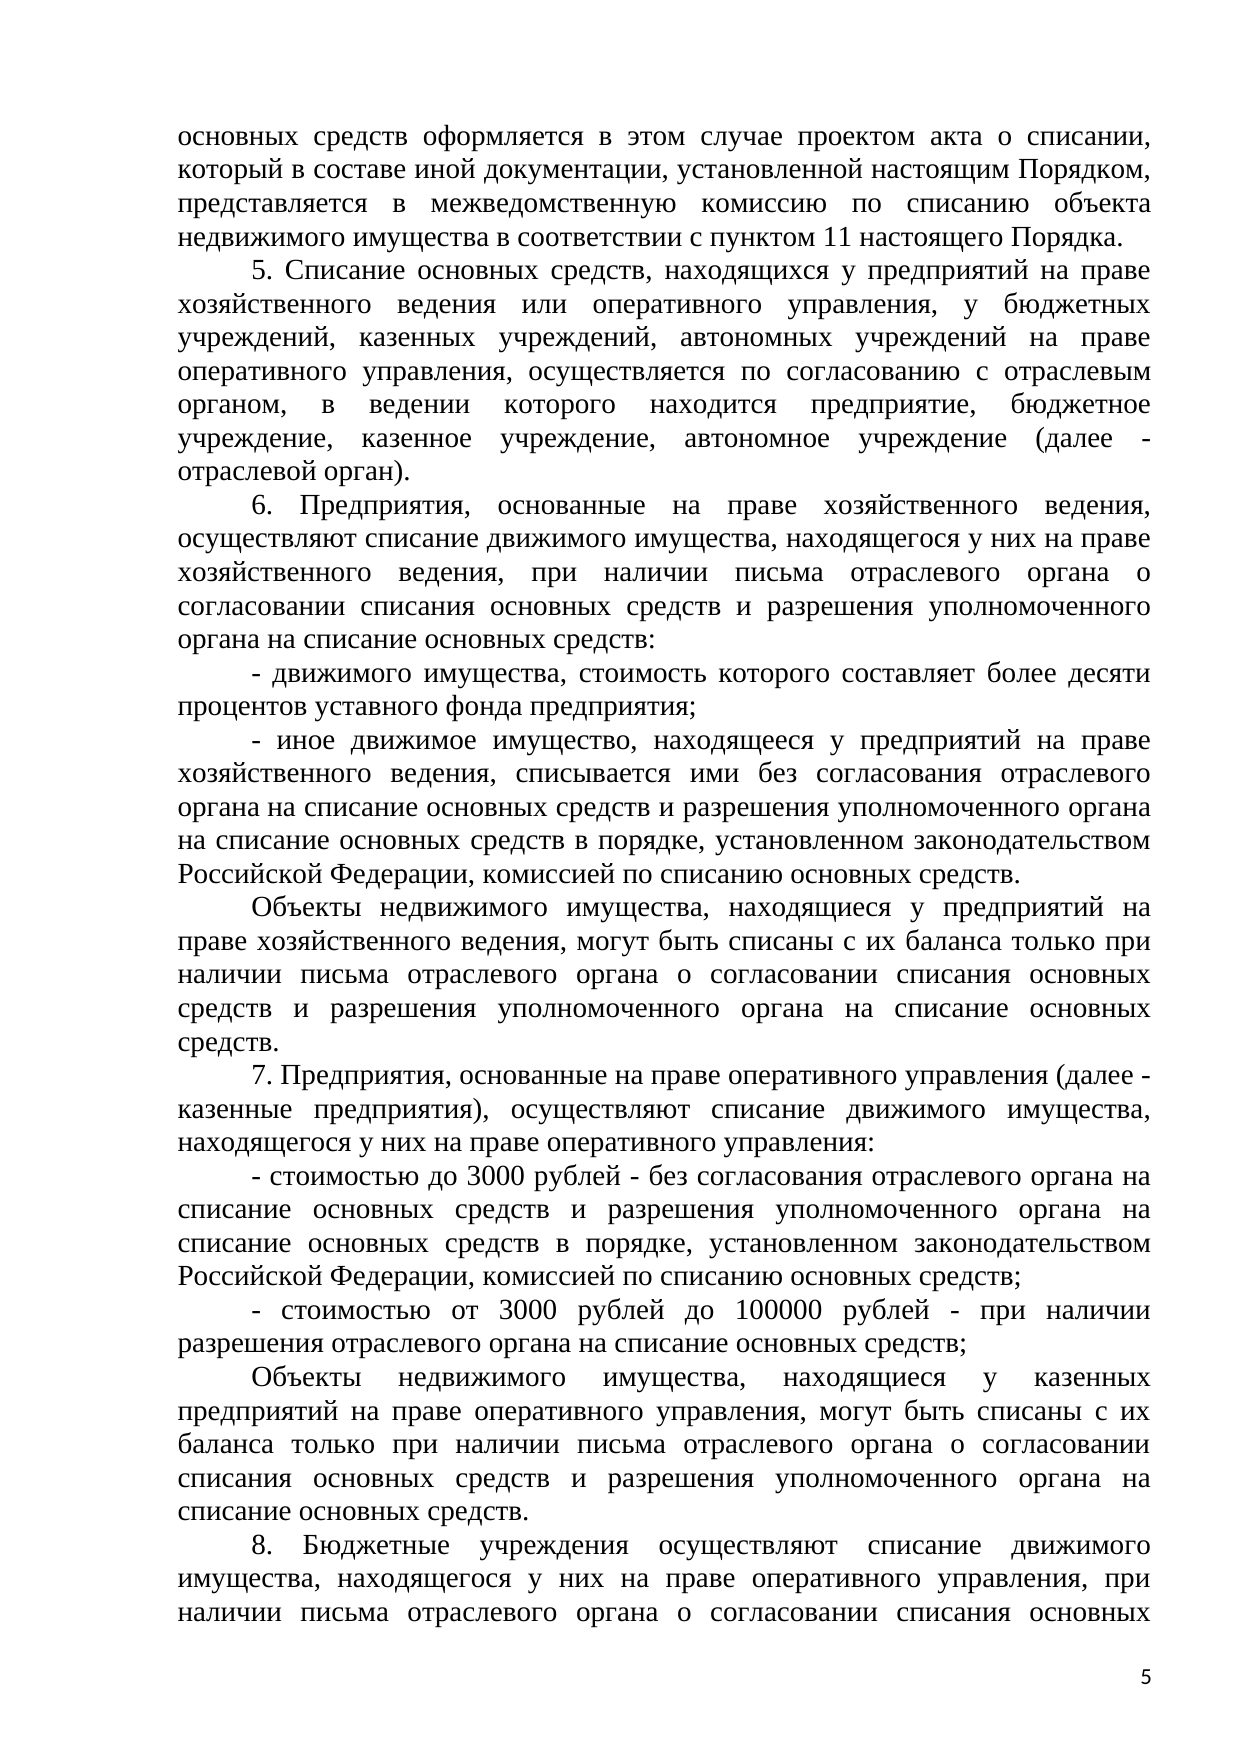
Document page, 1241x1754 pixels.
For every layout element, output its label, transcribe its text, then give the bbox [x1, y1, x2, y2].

text 6. Предприятия, основанные на праве хозяйственного ведения, осуществляют списание движимого имущества, находящегося у них на праве хозяйственного ведения, при наличии письма отраслевого органа о согласовании списания основных средств и разрешения уполномоченного органа на списание основных средств: [177, 487, 1152, 655]
text 7. Предприятия, основанные на праве оперативного управления (далее - казенные предприятия), осуществляют списание движимого имущества, находящегося у них на праве оперативного управления: [177, 1057, 1152, 1158]
text - стоимостью от 3000 рублей до 100000 рублей - при наличии разрешения отраслевого органа на списание основных средств; [177, 1292, 1152, 1359]
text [177, 118, 1152, 252]
text Объекты недвижимого имущества, находящиеся у предприятий на праве хозяйственного ведения, могут быть списаны с их баланса только при наличии письма отраслевого органа о согласовании списания основных средств и разрешения уполномоченного органа на списание основных средств. [177, 889, 1152, 1057]
text 5. Списание основных средств, находящихся у предприятий на праве хозяйственного ведения или оперативного управления, у бюджетных учреждений, казенных учреждений, автономных учреждений на праве оперативного управления, осуществляется по согласованию с отраслевым органом, в ведении которого находится предприятие, бюджетное учреждение, казенное учреждение, автономное учреждение (далее - отраслевой орган). [177, 252, 1152, 487]
text - движимого имущества, стоимость которого составляет более десяти процентов уставного фонда предприятия; [177, 655, 1152, 722]
text - стоимостью до 3000 рублей - без согласования отраслевого органа на списание основных средств и разрешения уполномоченного органа на списание основных средств в порядке, установленном законодательством Российской Федерации, комиссией по списанию основных средств; [177, 1158, 1152, 1292]
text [177, 1527, 1152, 1627]
text - иное движимое имущество, находящееся у предприятий на праве хозяйственного ведения, списывается ими без согласования отраслевого органа на списание основных средств и разрешения уполномоченного органа на списание основных средств в порядке, установленном законодательством Российской Федерации, комиссией по списанию основных средств. [177, 722, 1152, 889]
text Объекты недвижимого имущества, находящиеся у казенных предприятий на праве оперативного управления, могут быть списаны с их баланса только при наличии письма отраслевого органа о согласовании списания основных средств и разрешения уполномоченного органа на списание основных средств. [177, 1359, 1152, 1527]
